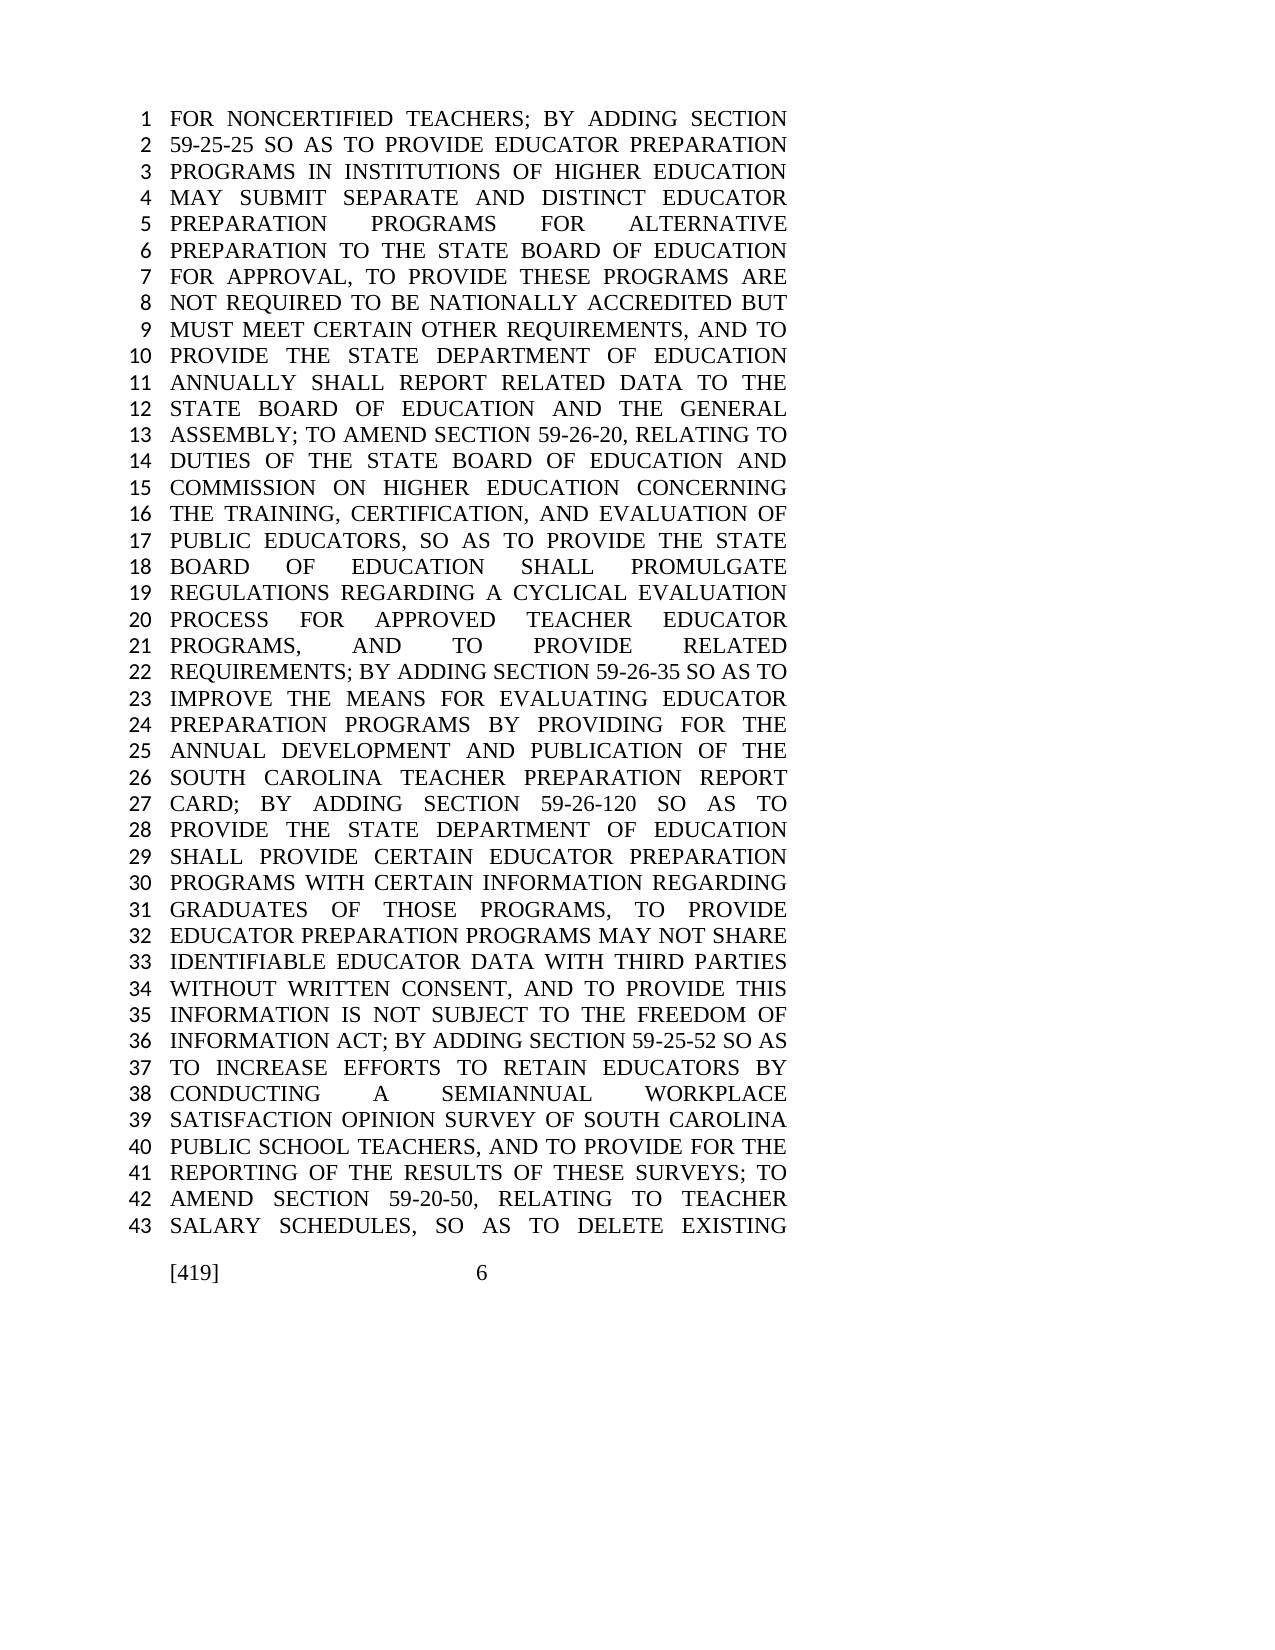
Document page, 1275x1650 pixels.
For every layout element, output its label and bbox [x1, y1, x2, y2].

text [169, 105, 787, 1238]
